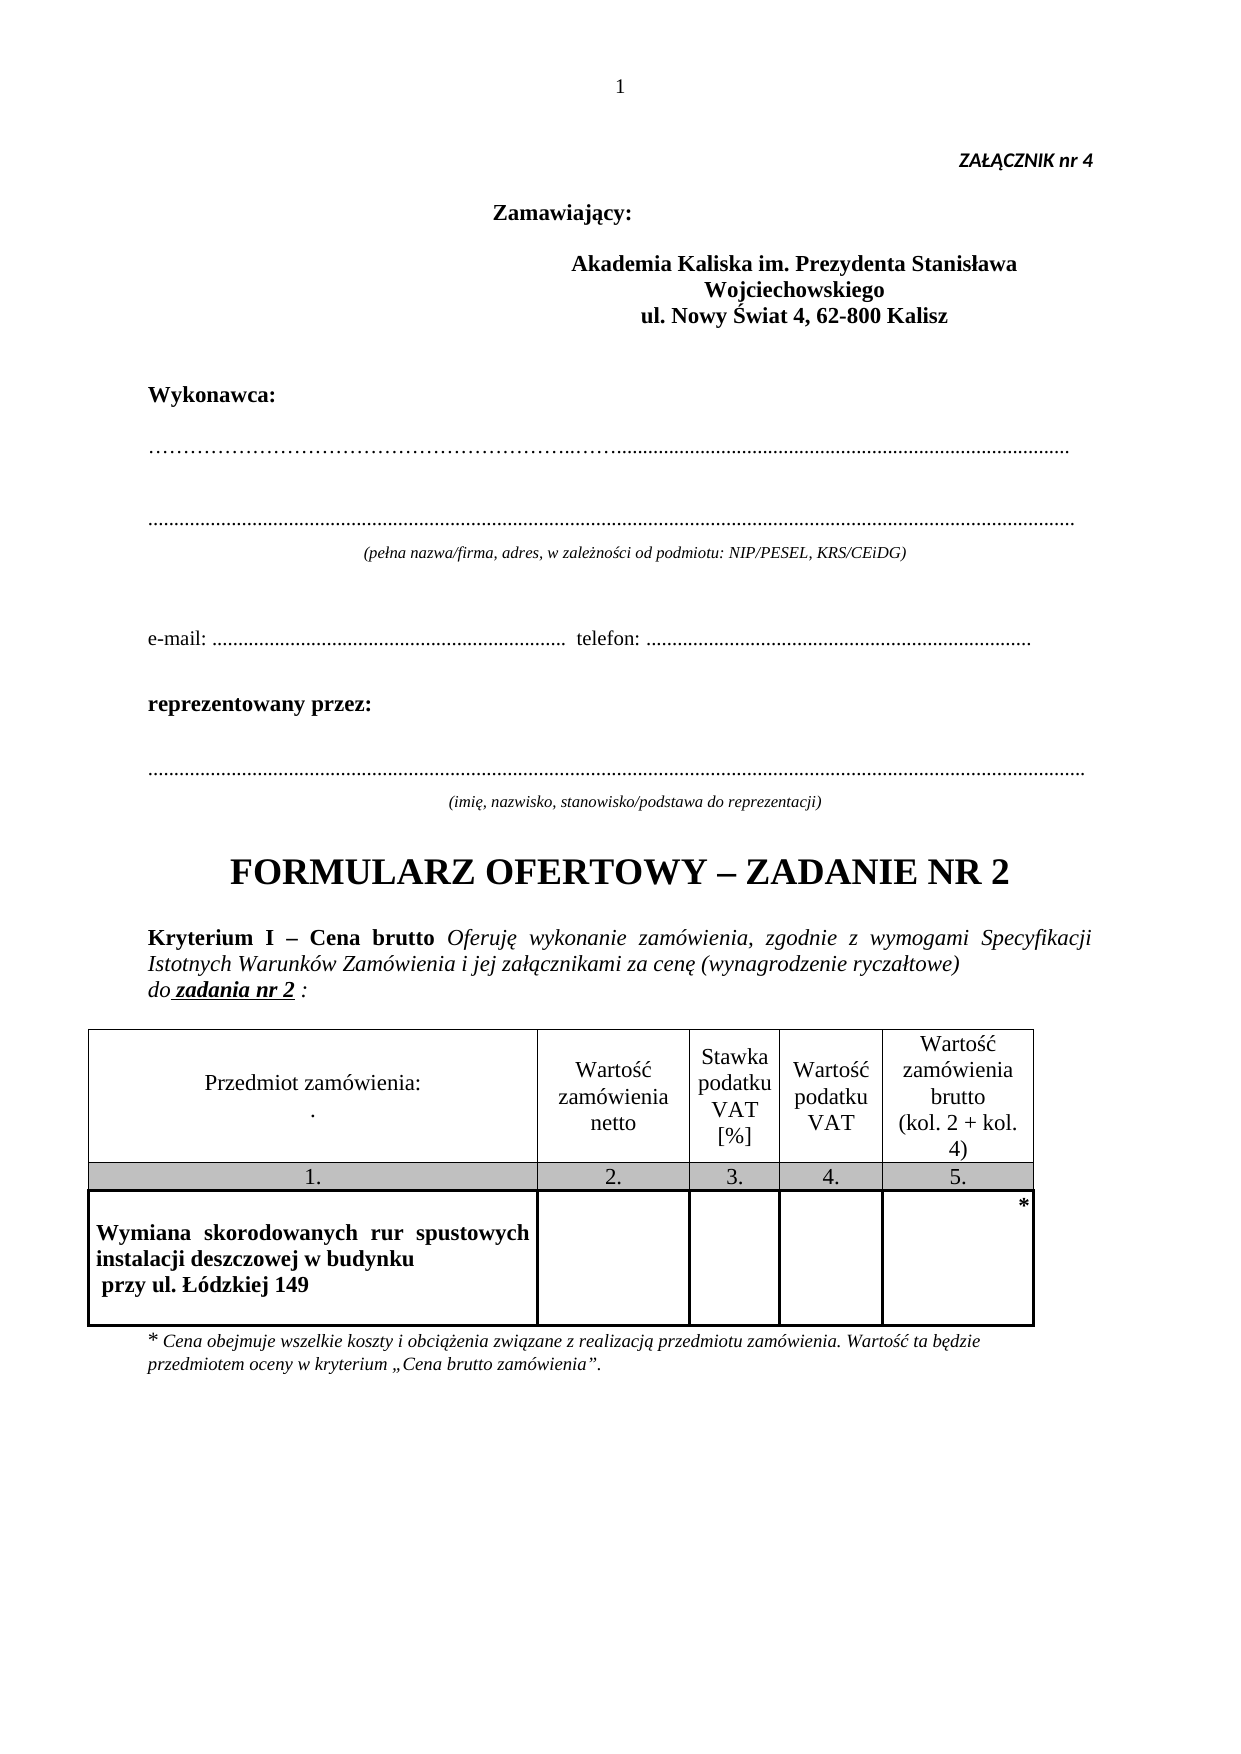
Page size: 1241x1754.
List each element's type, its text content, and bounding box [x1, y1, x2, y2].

text ZAŁĄCZNIK nr 4 [148, 148, 1093, 173]
table_cell 3. [690, 1163, 779, 1189]
table_cell * [884, 1192, 1032, 1324]
text reprezentowany przez: [148, 690, 1093, 716]
table_cell [691, 1192, 778, 1324]
text .................................................................................................................................................................................. [148, 506, 1123, 530]
text .................................................................................................................................................................................... [148, 756, 1123, 780]
text e-mail: .................................................................... telefon: .......................................................................... [148, 626, 1093, 650]
subtitle FORMULARZ OFERTOWY – ZADANIE NR 2 [148, 849, 1093, 892]
text Kryterium I – Cena brutto Oferuję wykonanie zamówienia, zgodnie z wymogami Specyfikacji Istotnych Warunków Zamówienia i jej załącznikami za cenę (wynagrodzenie ryczałtowe) [148, 923, 1093, 976]
table_header Przedmiot zamówienia: . [89, 1030, 537, 1162]
text (pełna nazwa/firma, adres, w zależności od podmiotu: NIP/PESEL, KRS/CEiDG) [148, 542, 1123, 562]
text (imię, nazwisko, stanowisko/podstawa do reprezentacji) [148, 792, 1123, 811]
table_header Wartość podatku VAT [780, 1030, 882, 1162]
text do zadania nr 2 : [148, 976, 1093, 1003]
table_header Zamawiający: Akademia Kaliska im. Prezydenta Stanisława Wojciechowskiego ul. Nowy Świat 4, 62-800 Kalisz [485, 173, 1104, 329]
table_cell [781, 1192, 881, 1324]
table_header Wartość zamówienia brutto (kol. 2 + kol. 4) [883, 1030, 1033, 1162]
text ……………………………………………………..……....................................................................................... [148, 434, 1123, 458]
table_cell 2. [538, 1163, 689, 1189]
text Wykonawca: [148, 382, 1093, 408]
table_cell Wymiana skorodowanych rur spustowych instalacji deszczowej w budynku przy ul. Łódzkiej 149 [90, 1192, 536, 1324]
table_header Stawka podatku VAT [%] [690, 1030, 779, 1162]
table_cell [539, 1192, 688, 1324]
table_cell 1. [89, 1163, 537, 1189]
table_header Wartość zamówienia netto [538, 1030, 689, 1162]
table_cell 4. [780, 1163, 882, 1189]
table_cell 5. [883, 1163, 1033, 1189]
text * Cena obejmuje wszelkie koszty i obciążenia związane z realizacją przedmiotu zamówienia. Wartość ta będzie przedmiotem oceny w kryterium „Cena brutto zamówienia”. [148, 1327, 1048, 1374]
